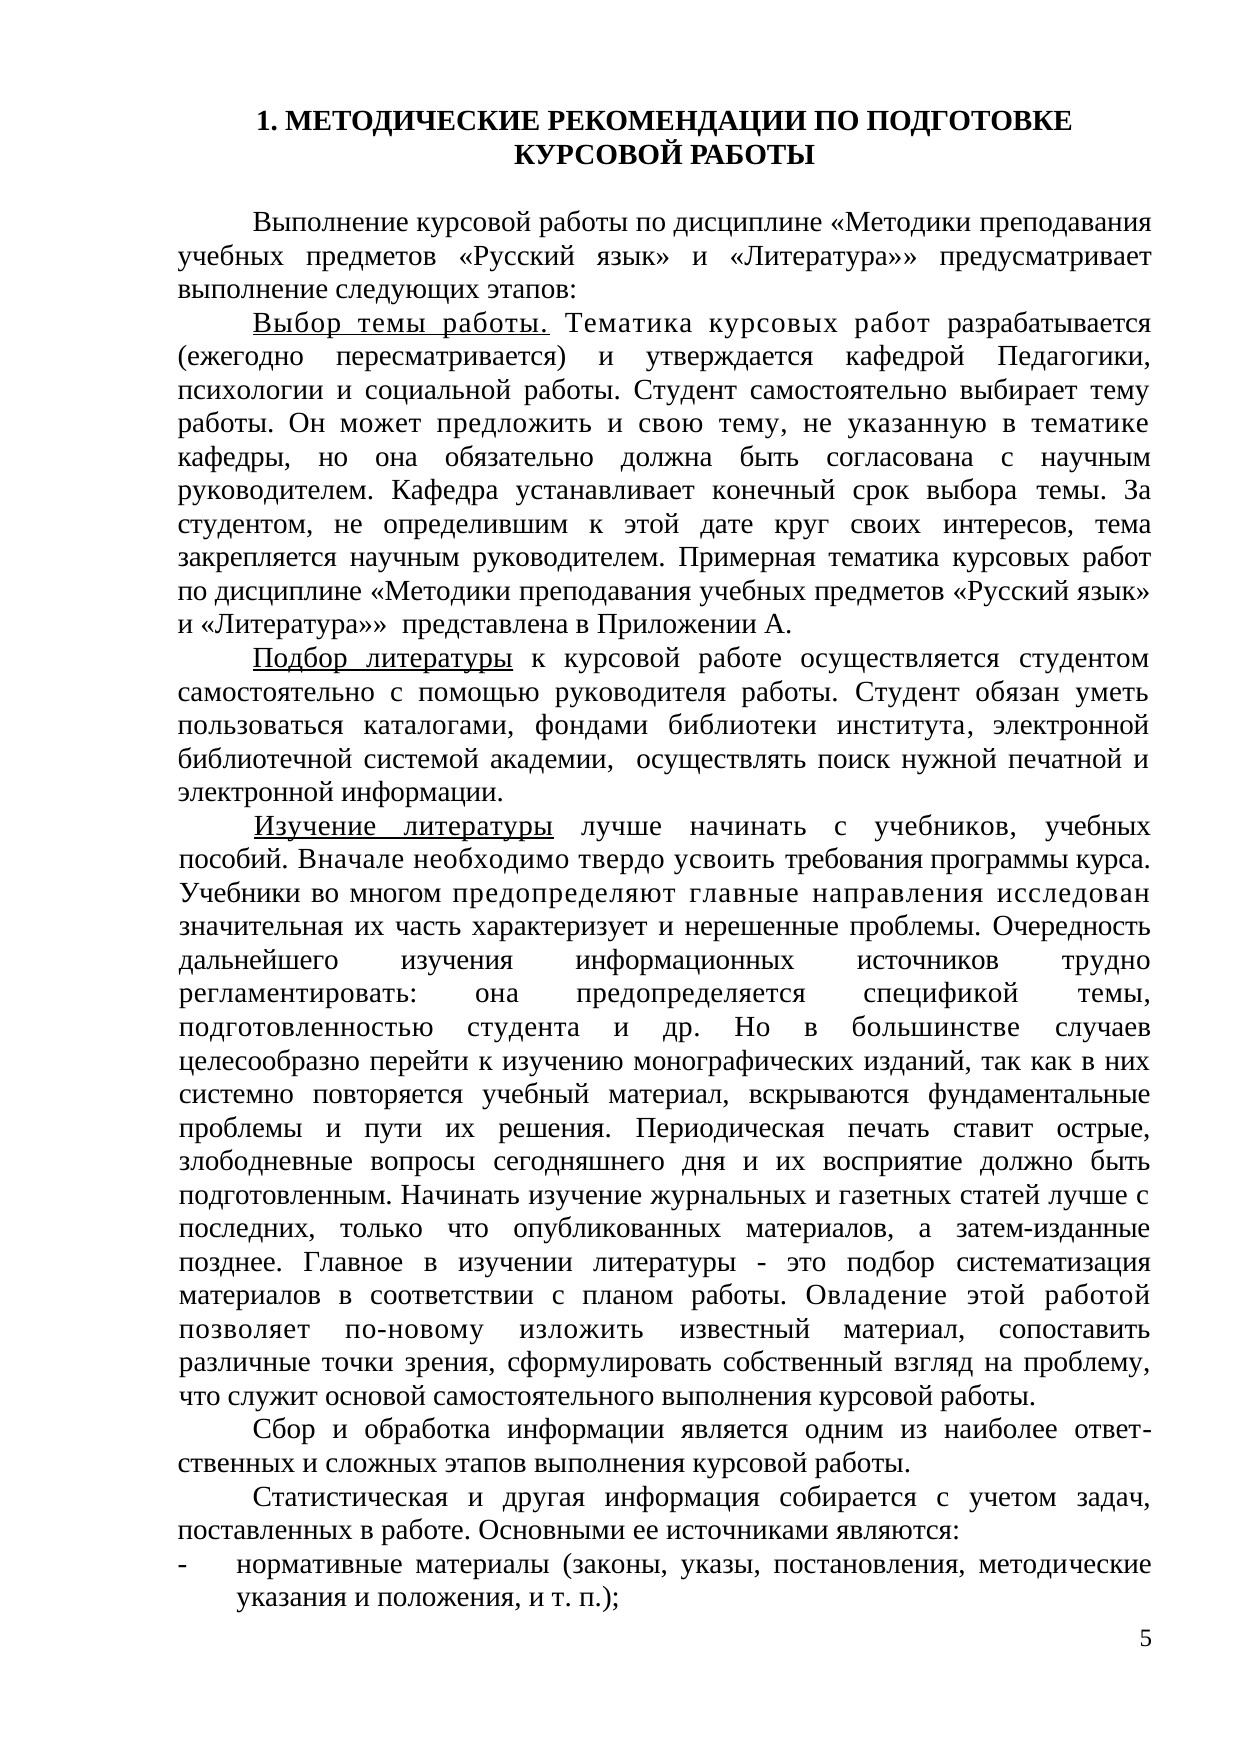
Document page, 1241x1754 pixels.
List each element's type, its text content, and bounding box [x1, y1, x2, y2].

text Подбор литературы к курсовой работе осуществляется студентом самостоятельно с помощью руководителя работы. Студент обязан уметь пользоваться каталогами, фондами библиотеки института, электронной библиотечной системой академии, осуществлять поиск нужной печатной и электронной информации. [177, 640, 1149, 808]
text Изучение литературы лучше начинать с учебников, учебных пособий. Вначале необходимо твердо усвоить требования программы курса. Учебники во многом предопределяют главные направления исследован значительная их часть характеризует и нерешенные проблемы. Очередность дальнейшего изучения информационных источников трудно регламентировать: она предопределяется спецификой темы, подготовленностью студента и др. Но в большинстве случаев целесообразно перейти к изучению монографических изданий, так как в них системно повторяется учебный материал, вскрываются фундаментальные проблемы и пути их решения. Периодическая печать ставит острые, злободневные вопросы сегодняшнего дня и их восприятие должно быть подготовленным. Начинать изучение журнальных и газетных статей лучше с последних, только что опубликованных материалов, а затем-изданные позднее. Главное в изучении литературы - это подбор систематизация материалов в соответствии с планом работы. Овладение этой работой позволяет по-новому изложить известный материал, сопоставить различные точки зрения, сформулировать собственный взгляд на проблему, что служит основой самостоятельного выполнения курсовой работы. [179, 808, 1151, 1412]
text Выполнение курсовой работы по дисциплине «Методики преподавания учебных предметов «Русский язык» и «Литература»» предусматривает выполнение следующих этапов: [177, 204, 1152, 305]
subtitle 1. МЕТОДИЧЕСКИЕ РЕКОМЕНДАЦИИ ПО ПОДГОТОВКЕ КУРСОВОЙ РАБОТЫ [177, 103, 1152, 171]
text Выбор темы работы. Тематика курсовых работ разрабатывается (ежегодно пересматривается) и утверждается кафедрой Педагогики, психологии и социальной работы. Студент самостоятельно выбирает тему работы. Он может предложить и свою тему, не указанную в тематике кафедры, но она обязательно должна быть согласована с научным руководителем. Кафедра устанавливает конечный срок выбора темы. За студентом, не определившим к этой дате круг своих интересов, тема закрепляется научным руководителем. Примерная тематика курсовых работ по дисциплине «Методики преподавания учебных предметов «Русский язык» и «Литература»» представлена в Приложении А. [177, 305, 1151, 640]
text Статистическая и другая информация собирается с учетом задач, поставленных в работе. Основными ее источниками являются: [177, 1479, 1152, 1546]
list нормативные материалы (законы, указы, постановления, методические указания и положения, и т. п.); [177, 1546, 1152, 1613]
text Сбор и обработка информации является одним из наиболее ответственных и сложных этапов выполнения курсовой работы. [177, 1412, 1152, 1479]
